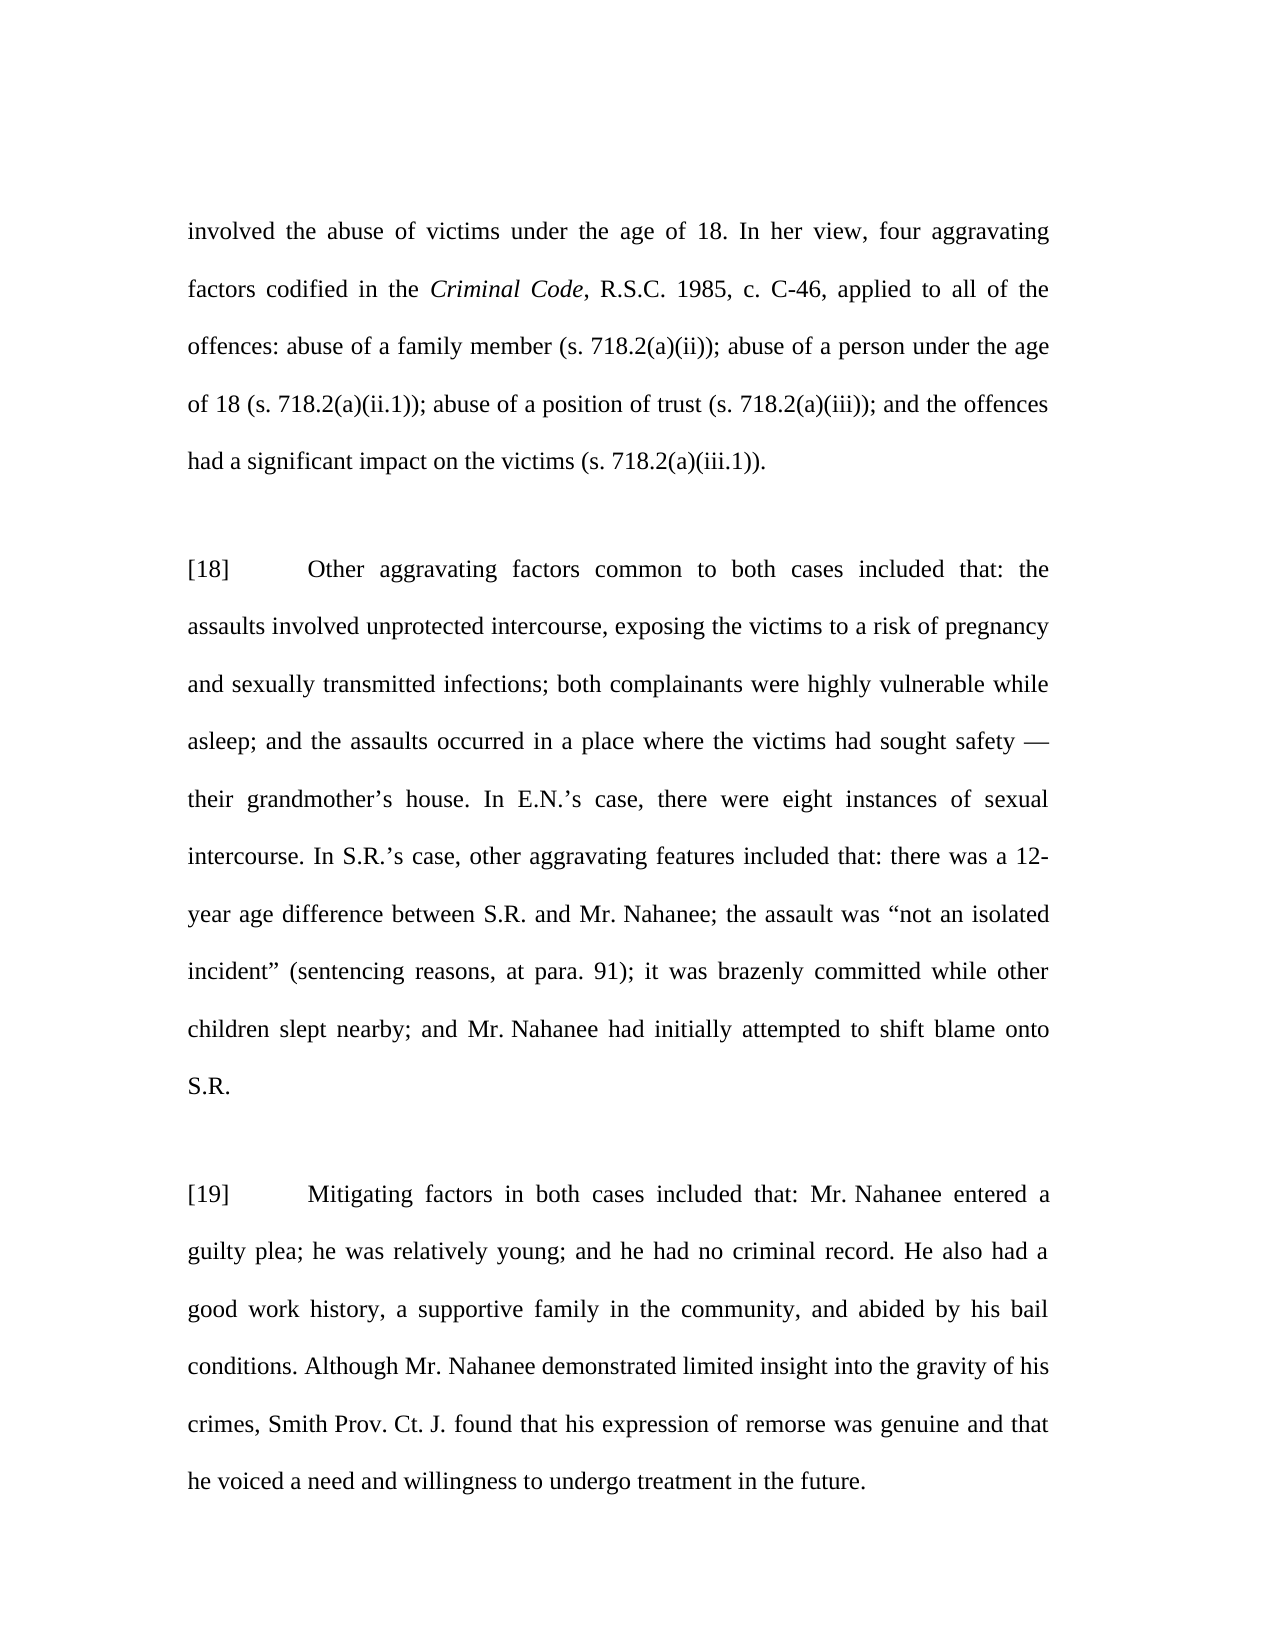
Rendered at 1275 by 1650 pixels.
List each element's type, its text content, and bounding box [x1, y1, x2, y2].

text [187, 216, 1050, 475]
text Mitigating factors in both cases included that: Mr. Nahanee entered a guilty plea; he was relatively young; and he had no criminal record. He also had a good work history, a supportive family in the community, and abided by his bail conditions. Although Mr. Nahanee demonstrated limited insight into the gravity of his crimes, Smith Prov. Ct. J. found that his expression of remorse was genuine and that he voiced a need and willingness to undergo treatment in the future. [187, 1179, 1050, 1495]
text Other aggravating factors common to both cases included that: the assaults involved unprotected intercourse, exposing the victims to a risk of pregnancy and sexually transmitted infections; both complainants were highly vulnerable while asleep; and the assaults occurred in a place where the victims had sought safety — their grandmother’s house. In E.N.’s case, there were eight instances of sexual intercourse. In S.R.’s case, other aggravating features included that: there was a 12-year age difference between S.R. and Mr. Nahanee; the assault was “not an isolated incident” (sentencing reasons, at para. 91); it was brazenly committed while other children slept nearby; and Mr. Nahanee had initially attempted to shift blame onto S.R. [187, 554, 1050, 1100]
